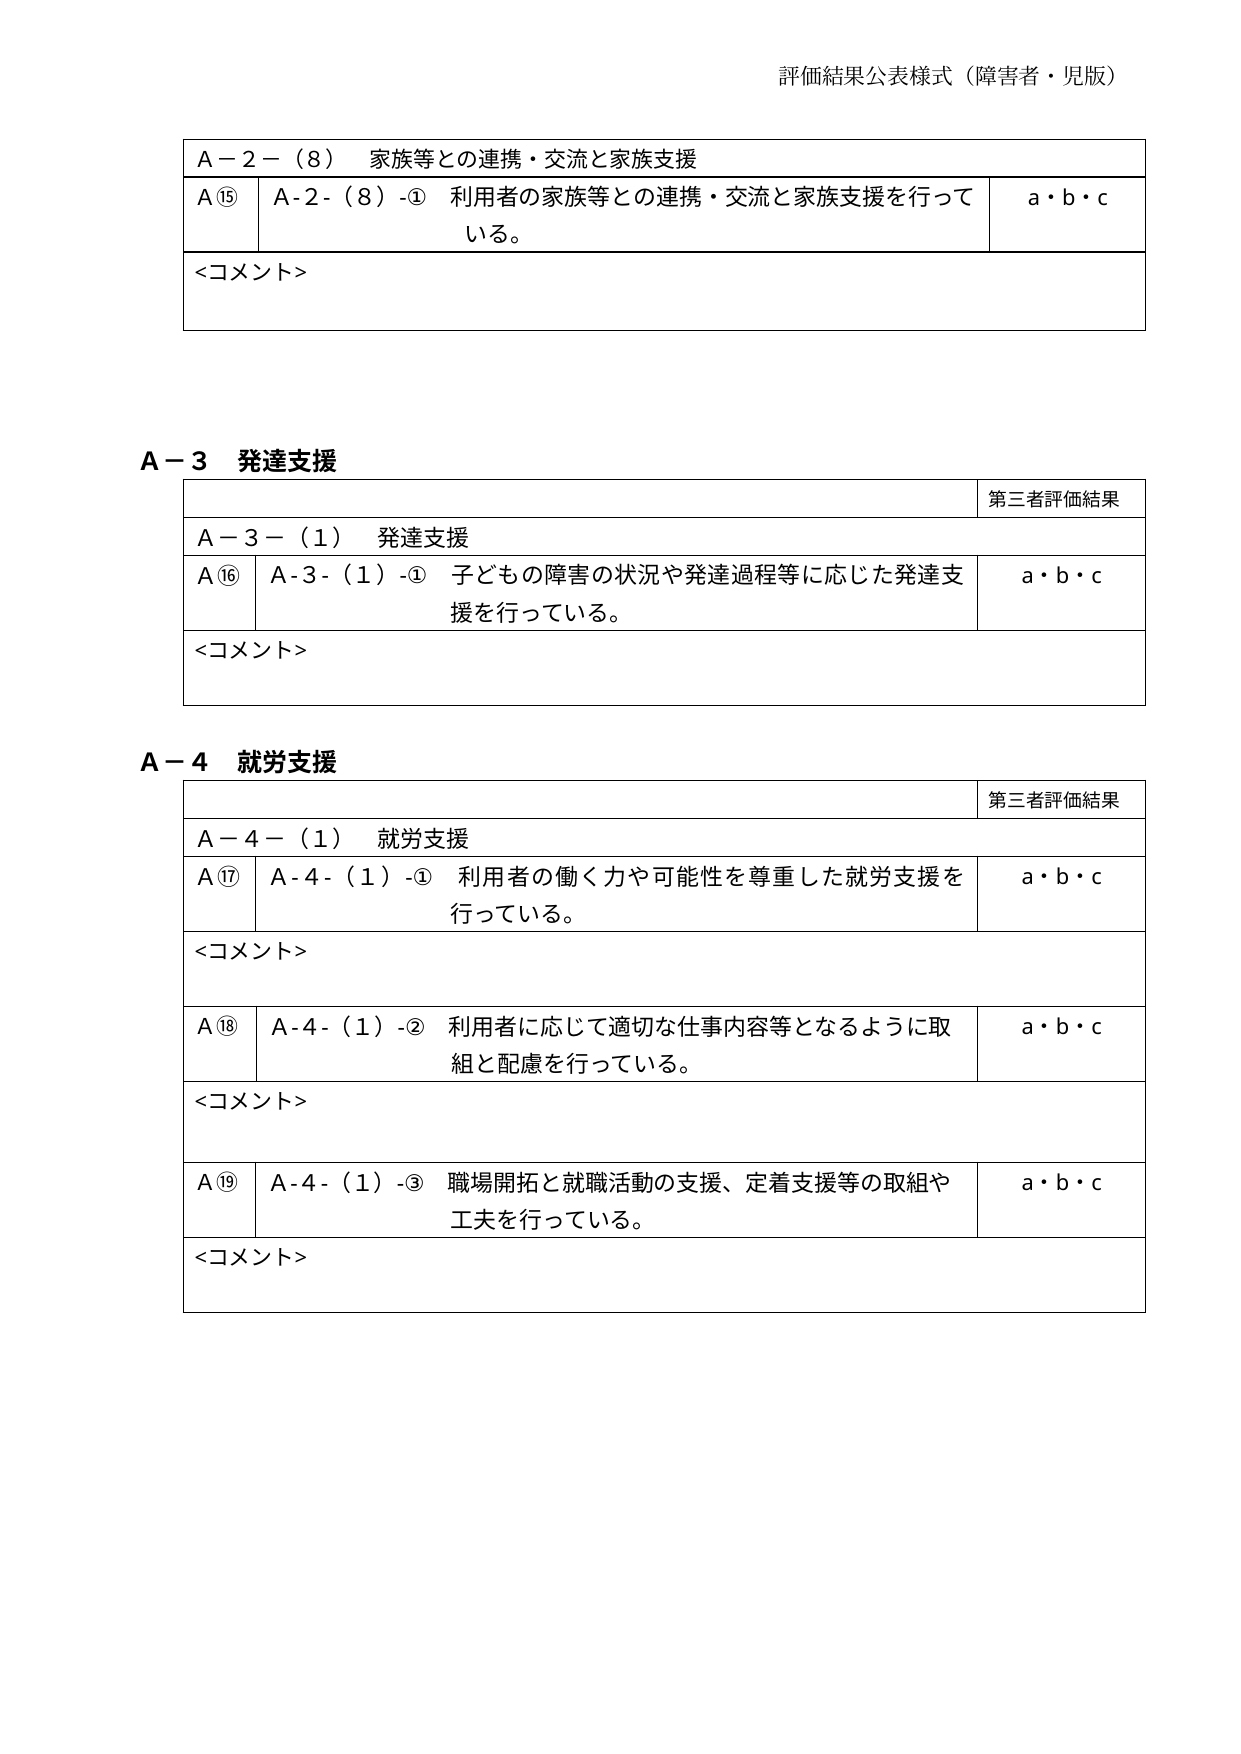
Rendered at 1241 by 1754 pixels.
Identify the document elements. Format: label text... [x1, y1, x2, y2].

table_cell <コメント> [184, 631, 1145, 704]
table_cell a・b・c [978, 1007, 1145, 1081]
table_cell a・b・c [990, 178, 1145, 251]
table_cell Ａ-２-（８）-① 利用者の家族等との連携・交流と家族支援を行っている。 [259, 178, 989, 251]
table_cell Ａ-３-（１）-① 子どもの障害の状況や発達過程等に応じた発達支援を行っている。 [256, 556, 977, 629]
table_cell Ａ⑮ [184, 178, 258, 251]
text Ａ－４ 就労支援 [112, 743, 1128, 779]
table_cell Ａ-４-（１）-② 利用者に応じて適切な仕事内容等となるように取組と配慮を行っている。 [257, 1007, 977, 1081]
table_header 第三者評価結果 [978, 480, 1145, 517]
table_cell Ａ⑲ [184, 1163, 255, 1237]
table_cell <コメント> [184, 253, 1145, 329]
table_cell Ａ-４-（１）-① 利用者の働く力や可能性を尊重した就労支援を行っている。 [256, 857, 977, 931]
table_cell Ａ－２－（８） 家族等との連携・交流と家族支援 [184, 140, 1145, 176]
table_cell Ａ⑯ [184, 556, 255, 629]
table_cell <コメント> [184, 932, 1145, 1006]
table_header [184, 480, 977, 517]
table_cell Ａ⑰ [184, 857, 255, 931]
table_cell Ａ-４-（１）-③ 職場開拓と就職活動の支援、定着支援等の取組や工夫を行っている。 [256, 1163, 977, 1237]
table_cell a・b・c [978, 857, 1145, 931]
table_cell Ａ⑱ [184, 1007, 256, 1081]
table_cell a・b・c [978, 556, 1145, 629]
table_header 第三者評価結果 [978, 781, 1145, 818]
table_cell Ａ－３－（１） 発達支援 [184, 518, 1145, 554]
table_cell <コメント> [184, 1082, 1145, 1162]
table_cell a・b・c [978, 1163, 1145, 1237]
text Ａ－３ 発達支援 [112, 442, 1128, 478]
table_cell Ａ－４－（１） 就労支援 [184, 819, 1145, 856]
table_cell <コメント> [184, 1238, 1145, 1312]
table_header [184, 781, 977, 818]
